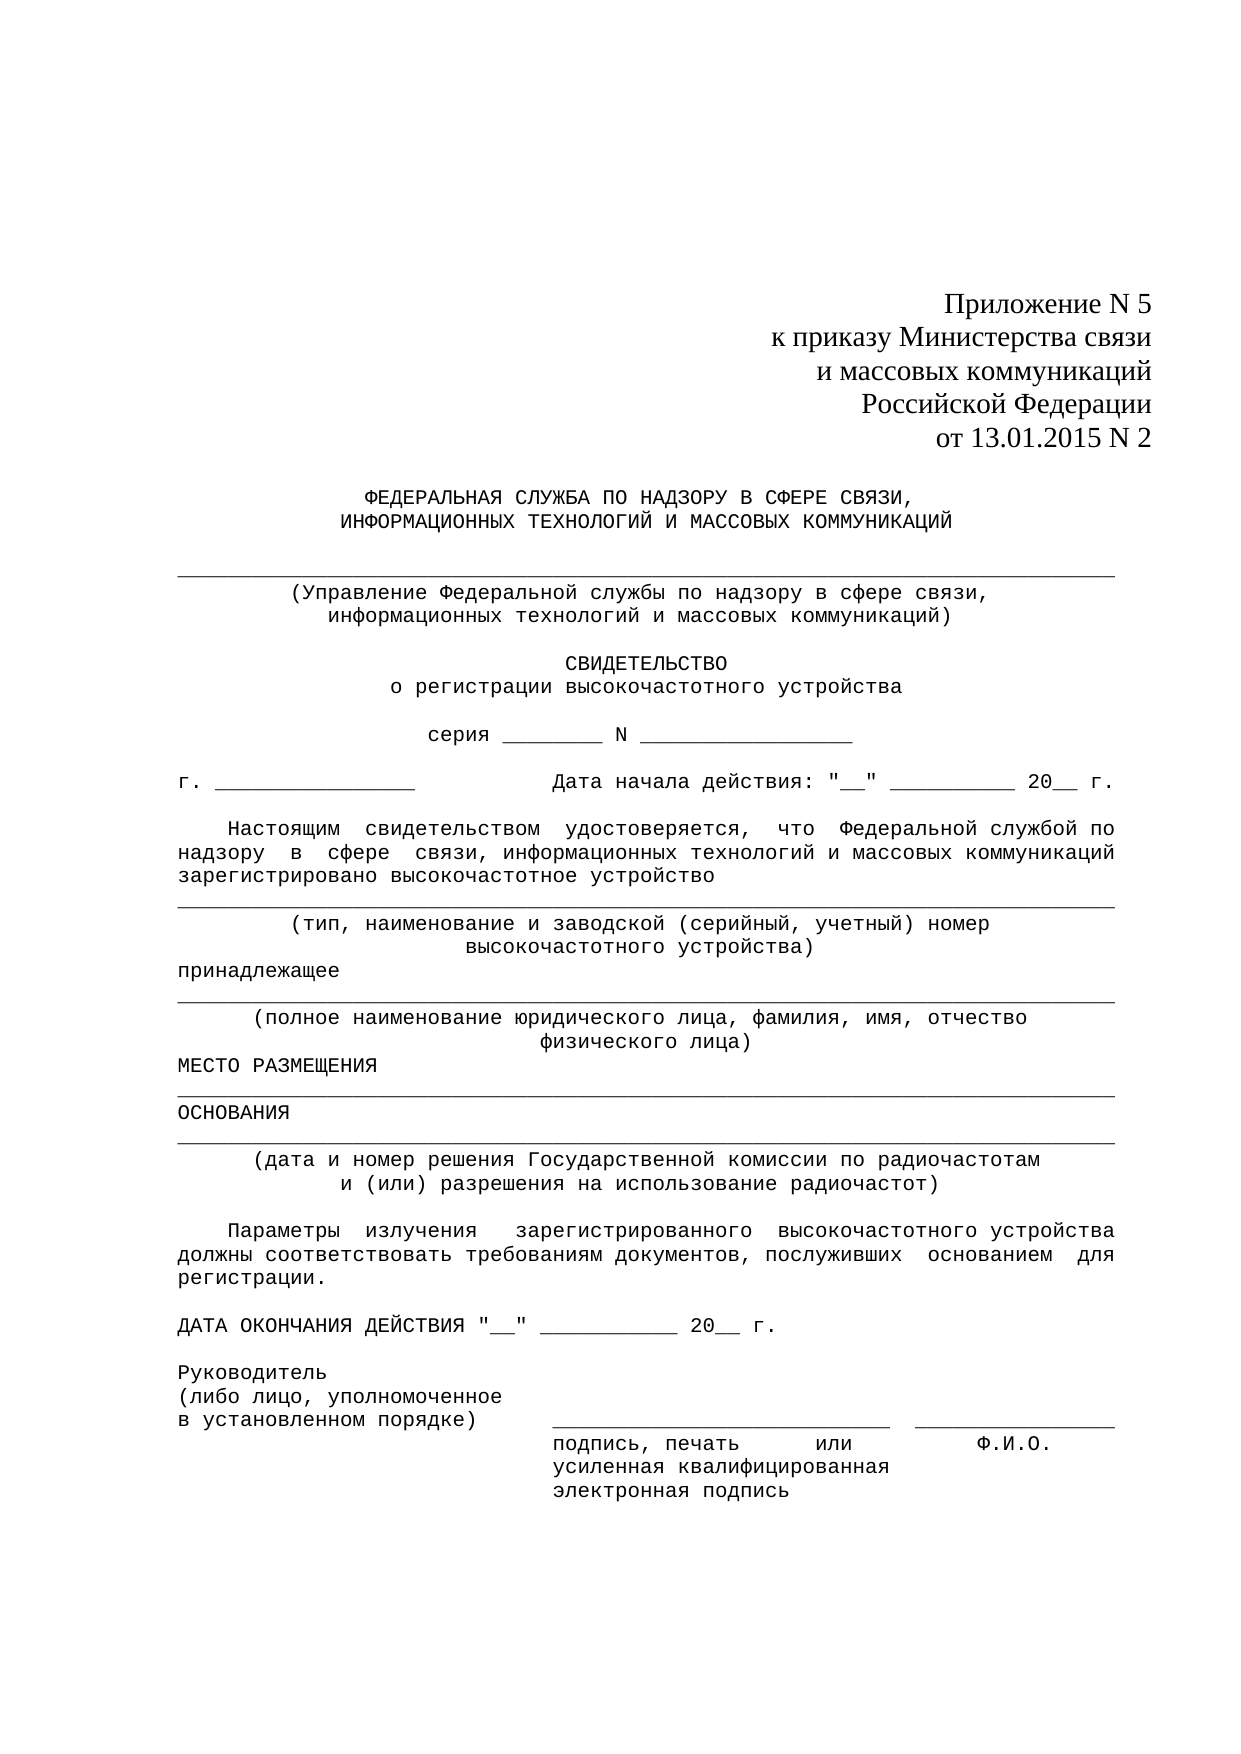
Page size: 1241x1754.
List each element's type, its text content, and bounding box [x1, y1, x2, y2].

text высокочастотного устройства) [177, 936, 1152, 960]
text Приложение N 5 [177, 286, 1152, 319]
text ___________________________________________________________________________ [177, 558, 1152, 582]
text ОСНОВАНИЯ [177, 1102, 1152, 1126]
text (Управление Федеральной службы по надзору в сфере связи, [177, 582, 1152, 605]
text Параметры излучения зарегистрированного высокочастотного устройства [177, 1220, 1152, 1244]
text информационных технологий и массовых коммуникаций) [177, 605, 1152, 629]
text ___________________________________________________________________________ [177, 1126, 1152, 1149]
text Российской Федерации [177, 386, 1152, 420]
text ДАТА ОКОНЧАНИЯ ДЕЙСТВИЯ "__" ___________ 20__ г. [177, 1315, 1152, 1338]
text серия ________ N _________________ [177, 723, 1152, 747]
text в установленном порядке) ___________________________ ________________ [177, 1409, 1152, 1433]
text (дата и номер решения Государственной комиссии по радиочастотам [177, 1149, 1152, 1173]
text электронная подпись [177, 1480, 1152, 1504]
text о регистрации высокочастотного устройства [177, 676, 1152, 700]
text усиленная квалифицированная [177, 1457, 1152, 1480]
text ___________________________________________________________________________ [177, 984, 1152, 1007]
text ИНФОРМАЦИОННЫХ ТЕХНОЛОГИЙ И МАССОВЫХ КОММУНИКАЦИЙ [177, 511, 1152, 534]
text и массовых коммуникаций [177, 353, 1152, 386]
text СВИДЕТЕЛЬСТВО [177, 653, 1152, 676]
text надзору в сфере связи, информационных технологий и массовых коммуникаций [177, 842, 1152, 865]
text принадлежащее [177, 960, 1152, 984]
text Руководитель [177, 1362, 1152, 1386]
text МЕСТО РАЗМЕЩЕНИЯ [177, 1054, 1152, 1078]
text зарегистрировано высокочастотное устройство [177, 865, 1152, 889]
text (либо лицо, уполномоченное [177, 1386, 1152, 1409]
text должны соответствовать требованиям документов, послуживших основанием для [177, 1244, 1152, 1267]
text физического лица) [177, 1031, 1152, 1054]
text ___________________________________________________________________________ [177, 889, 1152, 913]
text от 13.01.2015 N 2 [177, 420, 1152, 453]
text ___________________________________________________________________________ [177, 1078, 1152, 1102]
text к приказу Министерства связи [177, 319, 1152, 353]
text регистрации. [177, 1267, 1152, 1291]
text (полное наименование юридического лица, фамилия, имя, отчество [177, 1007, 1152, 1031]
text ФЕДЕРАЛЬНАЯ СЛУЖБА ПО НАДЗОРУ В СФЕРЕ СВЯЗИ, [177, 487, 1152, 511]
text и (или) разрешения на использование радиочастот) [177, 1173, 1152, 1196]
text г. ________________ Дата начала действия: "__" __________ 20__ г. [177, 771, 1152, 794]
text подпись, печать или Ф.И.О. [177, 1433, 1152, 1457]
text (тип, наименование и заводской (серийный, учетный) номер [177, 913, 1152, 936]
text Настоящим свидетельством удостоверяется, что Федеральной службой по [177, 818, 1152, 842]
